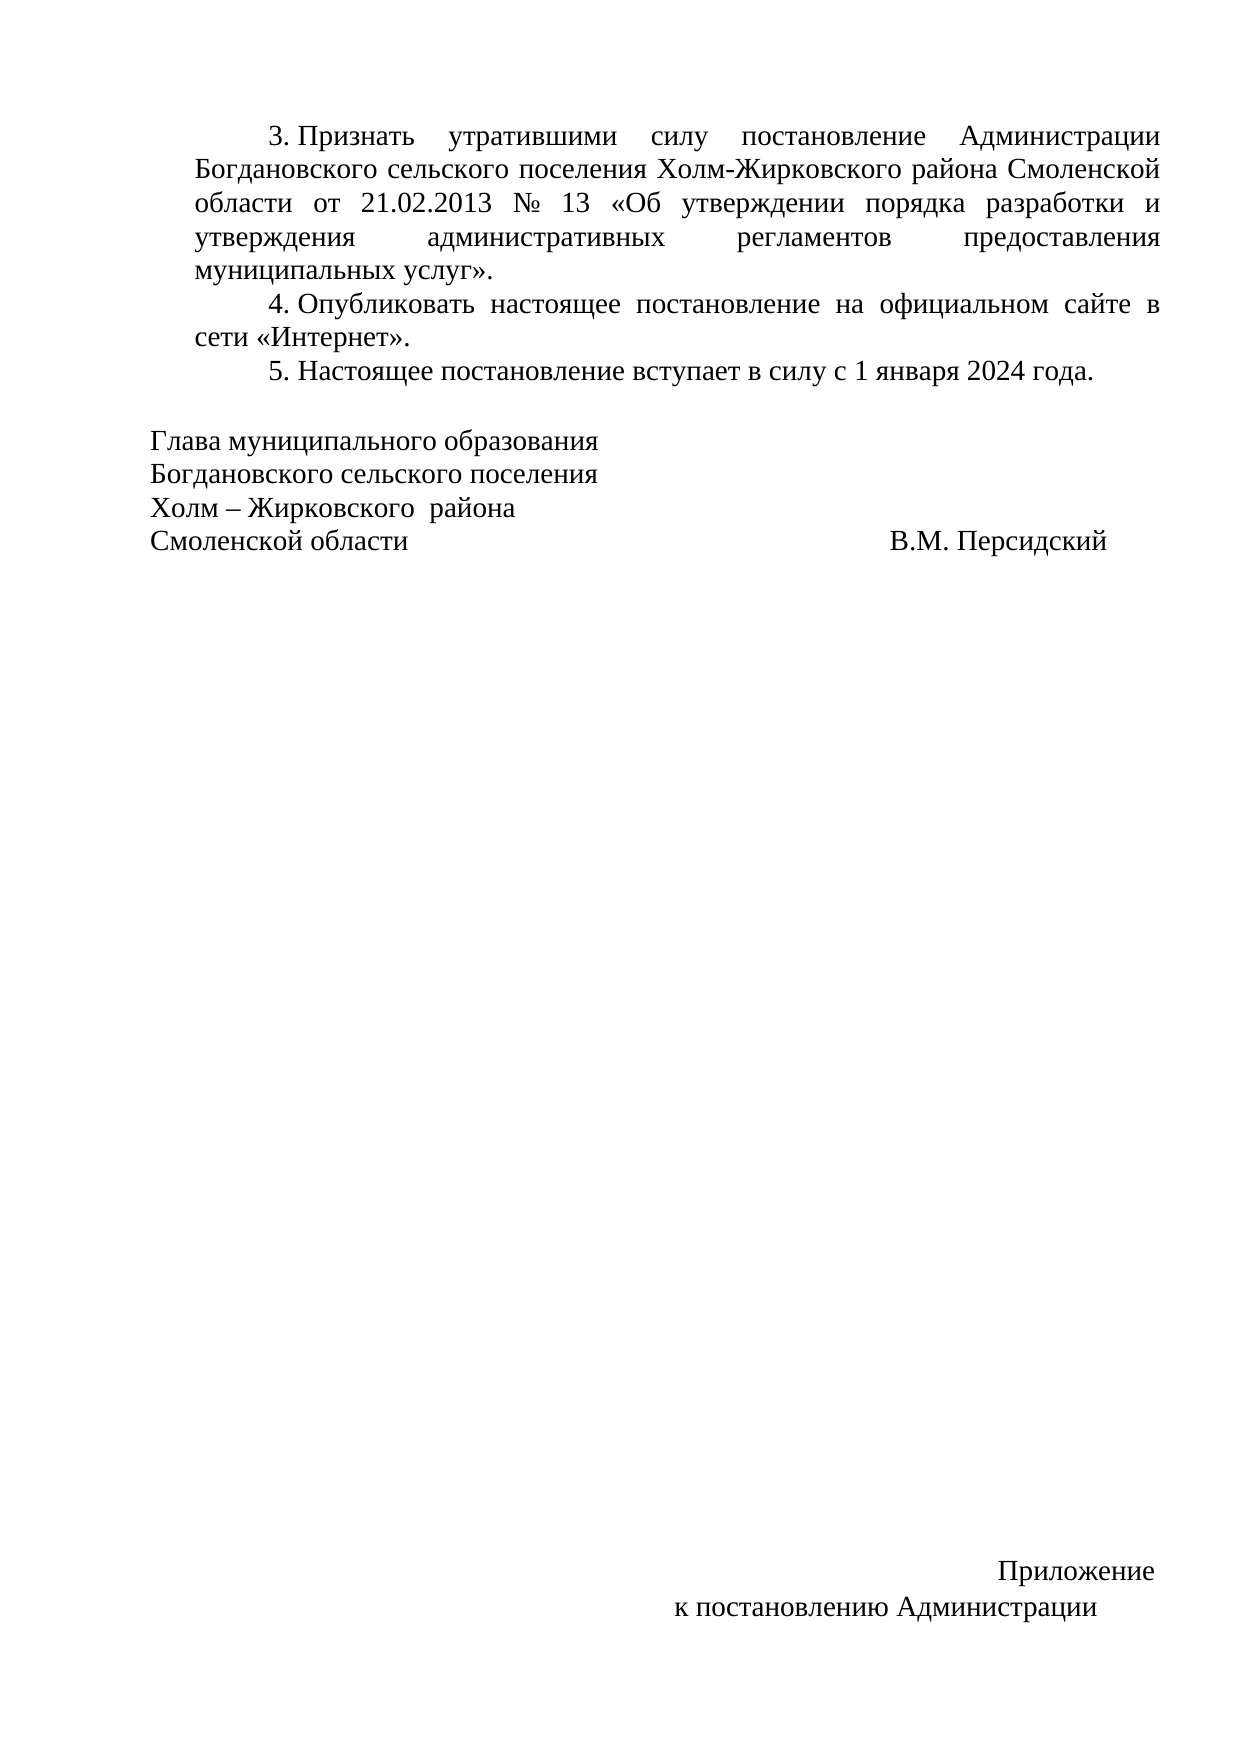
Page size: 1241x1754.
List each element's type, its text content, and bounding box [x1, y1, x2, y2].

text 5. Настоящее постановление вступает в силу с 1 января 2024 года. [217, 353, 1161, 386]
list Признать утратившими силу постановление Администрации Богдановского сельского поселения Холм-Жирковского района Смоленской области от 21.02.2013 № 13 «Об утверждении порядка разработки и утверждения административных регламентов предоставления муниципальных услуг». [194, 118, 1161, 286]
text Холм – Жирковского района [150, 490, 1162, 523]
text к постановлению Администрации [150, 1589, 1155, 1622]
text Глава муниципального образования [150, 423, 1162, 456]
text Богдановского сельского поселения [150, 456, 1162, 490]
text Приложение [150, 1553, 1155, 1586]
list Опубликовать настоящее постановление на официальном сайте в сети «Интернет». [194, 286, 1161, 353]
text Смоленской области В.М. Персидский [150, 523, 1162, 557]
